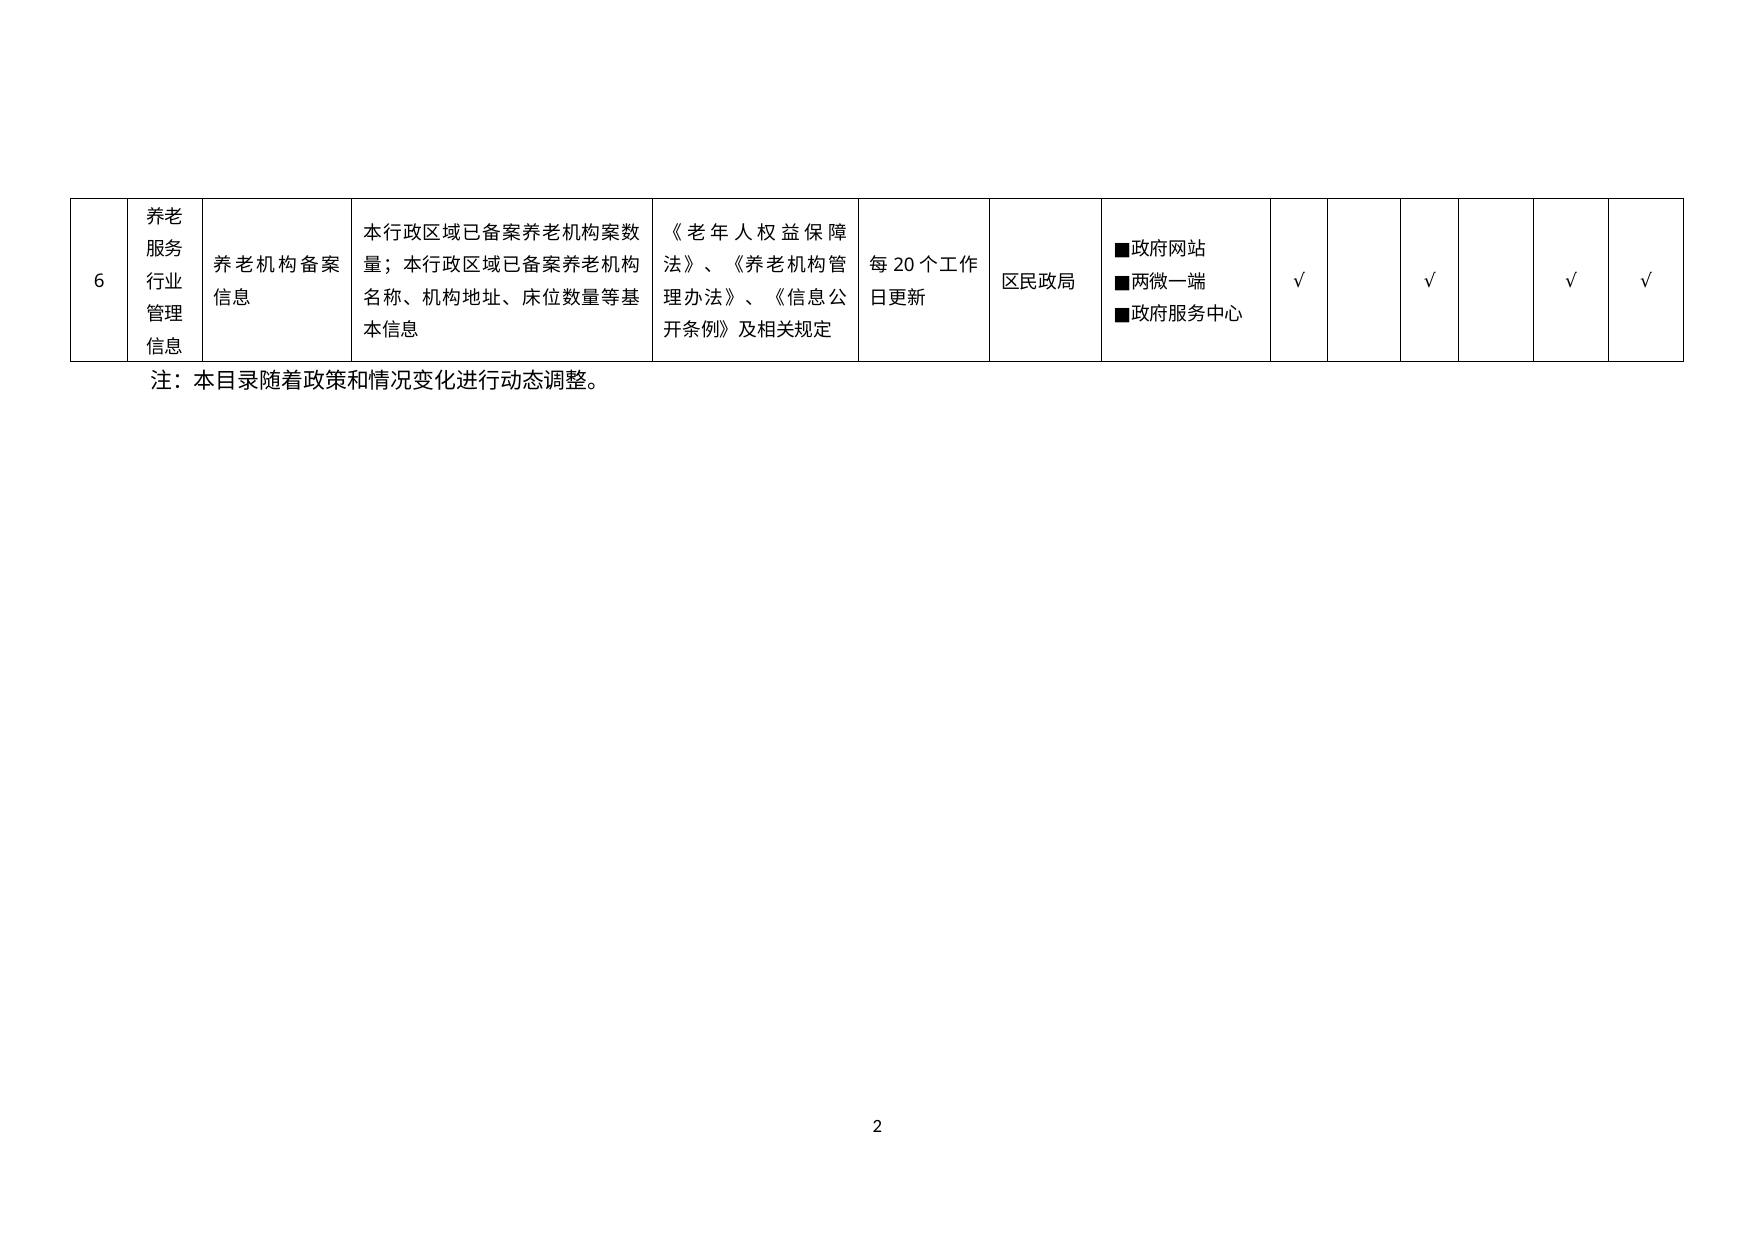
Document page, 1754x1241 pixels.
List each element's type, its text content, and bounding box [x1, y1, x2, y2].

table_cell 养老服务行业管理信息 [128, 199, 202, 361]
text 注：本目录随着政策和情况变化进行动态调整。 [150, 362, 1604, 395]
table_cell 《老年人权益保障法》、《养老机构管理办法》、《信息公开条例》及相关规定 [653, 199, 858, 361]
table_cell [1328, 199, 1400, 361]
table_cell √ [1271, 199, 1327, 361]
table_cell √ [1609, 199, 1683, 361]
table_cell 区民政局 [990, 199, 1101, 361]
table_cell [1459, 199, 1533, 361]
table_cell √ [1401, 199, 1458, 361]
table_cell 6 [71, 199, 127, 361]
table_cell 每20个工作日更新 [859, 199, 989, 361]
table_cell 养老机构备案信息 [203, 199, 351, 361]
table_cell 本行政区域已备案养老机构案数量；本行政区域已备案养老机构名称、机构地址、床位数量等基本信息 [352, 199, 652, 361]
table_cell √ [1534, 199, 1608, 361]
table_cell ■政府网站 ■两微一端 ■政府服务中心 [1102, 199, 1270, 361]
